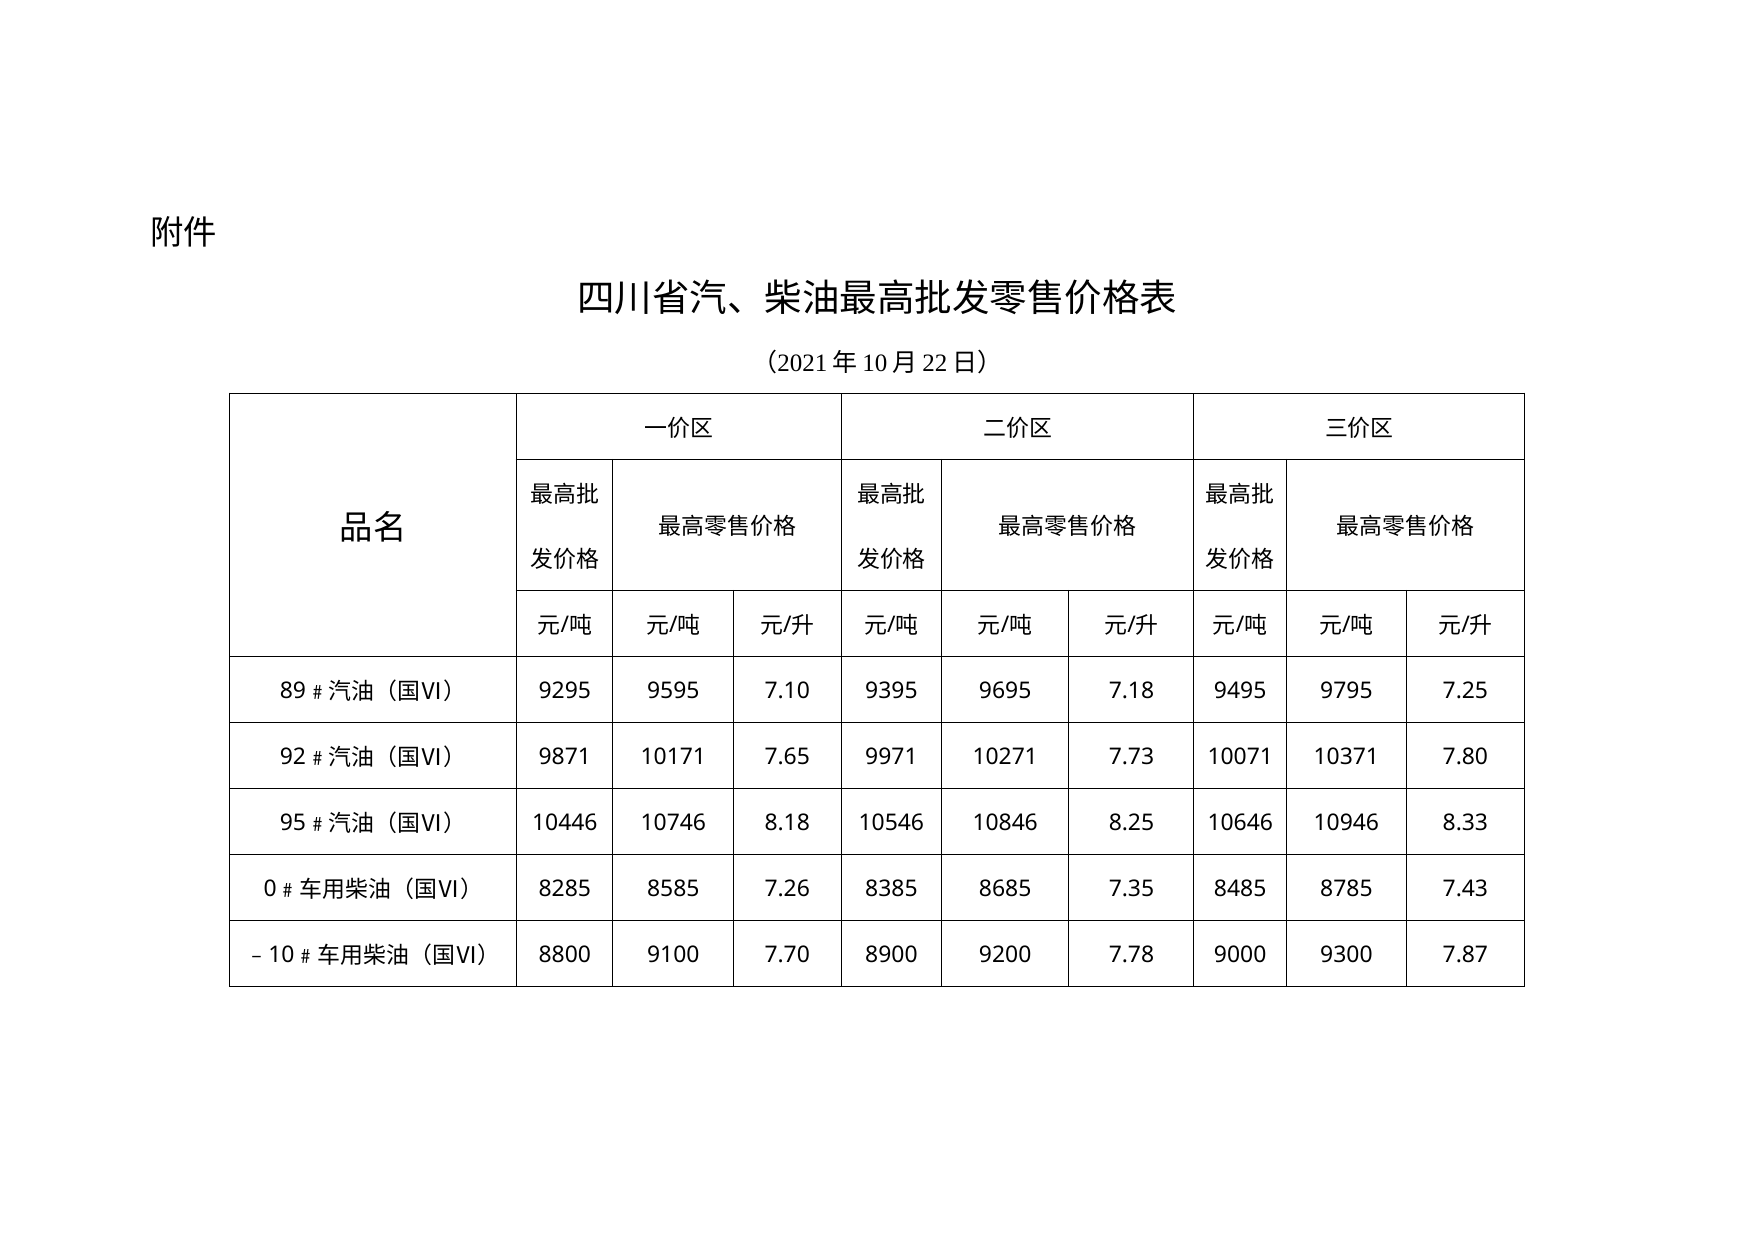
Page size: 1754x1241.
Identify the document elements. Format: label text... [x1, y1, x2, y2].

table_cell 最高零售价格 [942, 460, 1193, 590]
table_cell 元/升 [1407, 591, 1524, 656]
table_cell 最高零售价格 [613, 460, 841, 590]
table_cell 7.80 [1407, 723, 1524, 788]
table_cell 元/升 [1069, 591, 1193, 656]
table_cell 10746 [613, 789, 733, 854]
table_cell 元/吨 [613, 591, 733, 656]
table_cell 10271 [942, 723, 1068, 788]
table_cell 8785 [1287, 855, 1406, 920]
table_cell 最高批发价格 [1194, 460, 1286, 590]
table_header 二价区 [842, 394, 1193, 459]
table_cell 8585 [613, 855, 733, 920]
table_header 一价区 [517, 394, 841, 459]
table_cell 8385 [842, 855, 941, 920]
table_cell 最高批发价格 [517, 460, 612, 590]
table_cell 7.70 [734, 921, 841, 986]
table_cell 元/升 [734, 591, 841, 656]
table_cell 7.65 [734, 723, 841, 788]
table_cell 7.10 [734, 657, 841, 722]
text 四川省汽、柴油最高批发零售价格表 [150, 263, 1604, 328]
table_cell 7.43 [1407, 855, 1524, 920]
table_cell 9395 [842, 657, 941, 722]
table_cell 9100 [613, 921, 733, 986]
table_cell 9295 [517, 657, 612, 722]
table_cell 元/吨 [1194, 591, 1286, 656]
table_cell 7.35 [1069, 855, 1193, 920]
table_cell ﹣10﹟车用柴油（国Ⅵ） [230, 921, 516, 986]
table_cell 10946 [1287, 789, 1406, 854]
table_cell 9300 [1287, 921, 1406, 986]
table_cell 8.18 [734, 789, 841, 854]
table_cell 9971 [842, 723, 941, 788]
table_cell 95﹟汽油（国Ⅵ） [230, 789, 516, 854]
table_cell 8285 [517, 855, 612, 920]
table_cell 最高批发价格 [842, 460, 941, 590]
table_cell 9795 [1287, 657, 1406, 722]
table_cell 10446 [517, 789, 612, 854]
table_cell 10846 [942, 789, 1068, 854]
table_cell 9495 [1194, 657, 1286, 722]
table_cell 10371 [1287, 723, 1406, 788]
table_header 三价区 [1194, 394, 1524, 459]
table_cell 7.26 [734, 855, 841, 920]
table_cell 9200 [942, 921, 1068, 986]
table_cell 元/吨 [942, 591, 1068, 656]
table_cell 元/吨 [842, 591, 941, 656]
table_cell 7.78 [1069, 921, 1193, 986]
table_cell 10546 [842, 789, 941, 854]
table_cell 9595 [613, 657, 733, 722]
table_cell 10171 [613, 723, 733, 788]
table_cell 8685 [942, 855, 1068, 920]
table_cell 最高零售价格 [1287, 460, 1524, 590]
text （2021年10月22日） [150, 328, 1604, 393]
table_cell 0﹟车用柴油（国Ⅵ） [230, 855, 516, 920]
table_cell 9695 [942, 657, 1068, 722]
table_cell 8900 [842, 921, 941, 986]
table_cell 9871 [517, 723, 612, 788]
table_cell 10646 [1194, 789, 1286, 854]
table_cell 7.25 [1407, 657, 1524, 722]
table_cell 92﹟汽油（国Ⅵ） [230, 723, 516, 788]
table_cell 89﹟汽油（国Ⅵ） [230, 657, 516, 722]
table_header 品名 [230, 394, 516, 656]
table_cell 8800 [517, 921, 612, 986]
table_cell 7.18 [1069, 657, 1193, 722]
table_cell 8485 [1194, 855, 1286, 920]
table_cell 7.87 [1407, 921, 1524, 986]
table_cell 9000 [1194, 921, 1286, 986]
table_cell 8.33 [1407, 789, 1524, 854]
table_cell 元/吨 [517, 591, 612, 656]
text 附件 [150, 198, 1604, 263]
table_cell 10071 [1194, 723, 1286, 788]
table_cell 7.73 [1069, 723, 1193, 788]
table_cell 元/吨 [1287, 591, 1406, 656]
table_cell 8.25 [1069, 789, 1193, 854]
